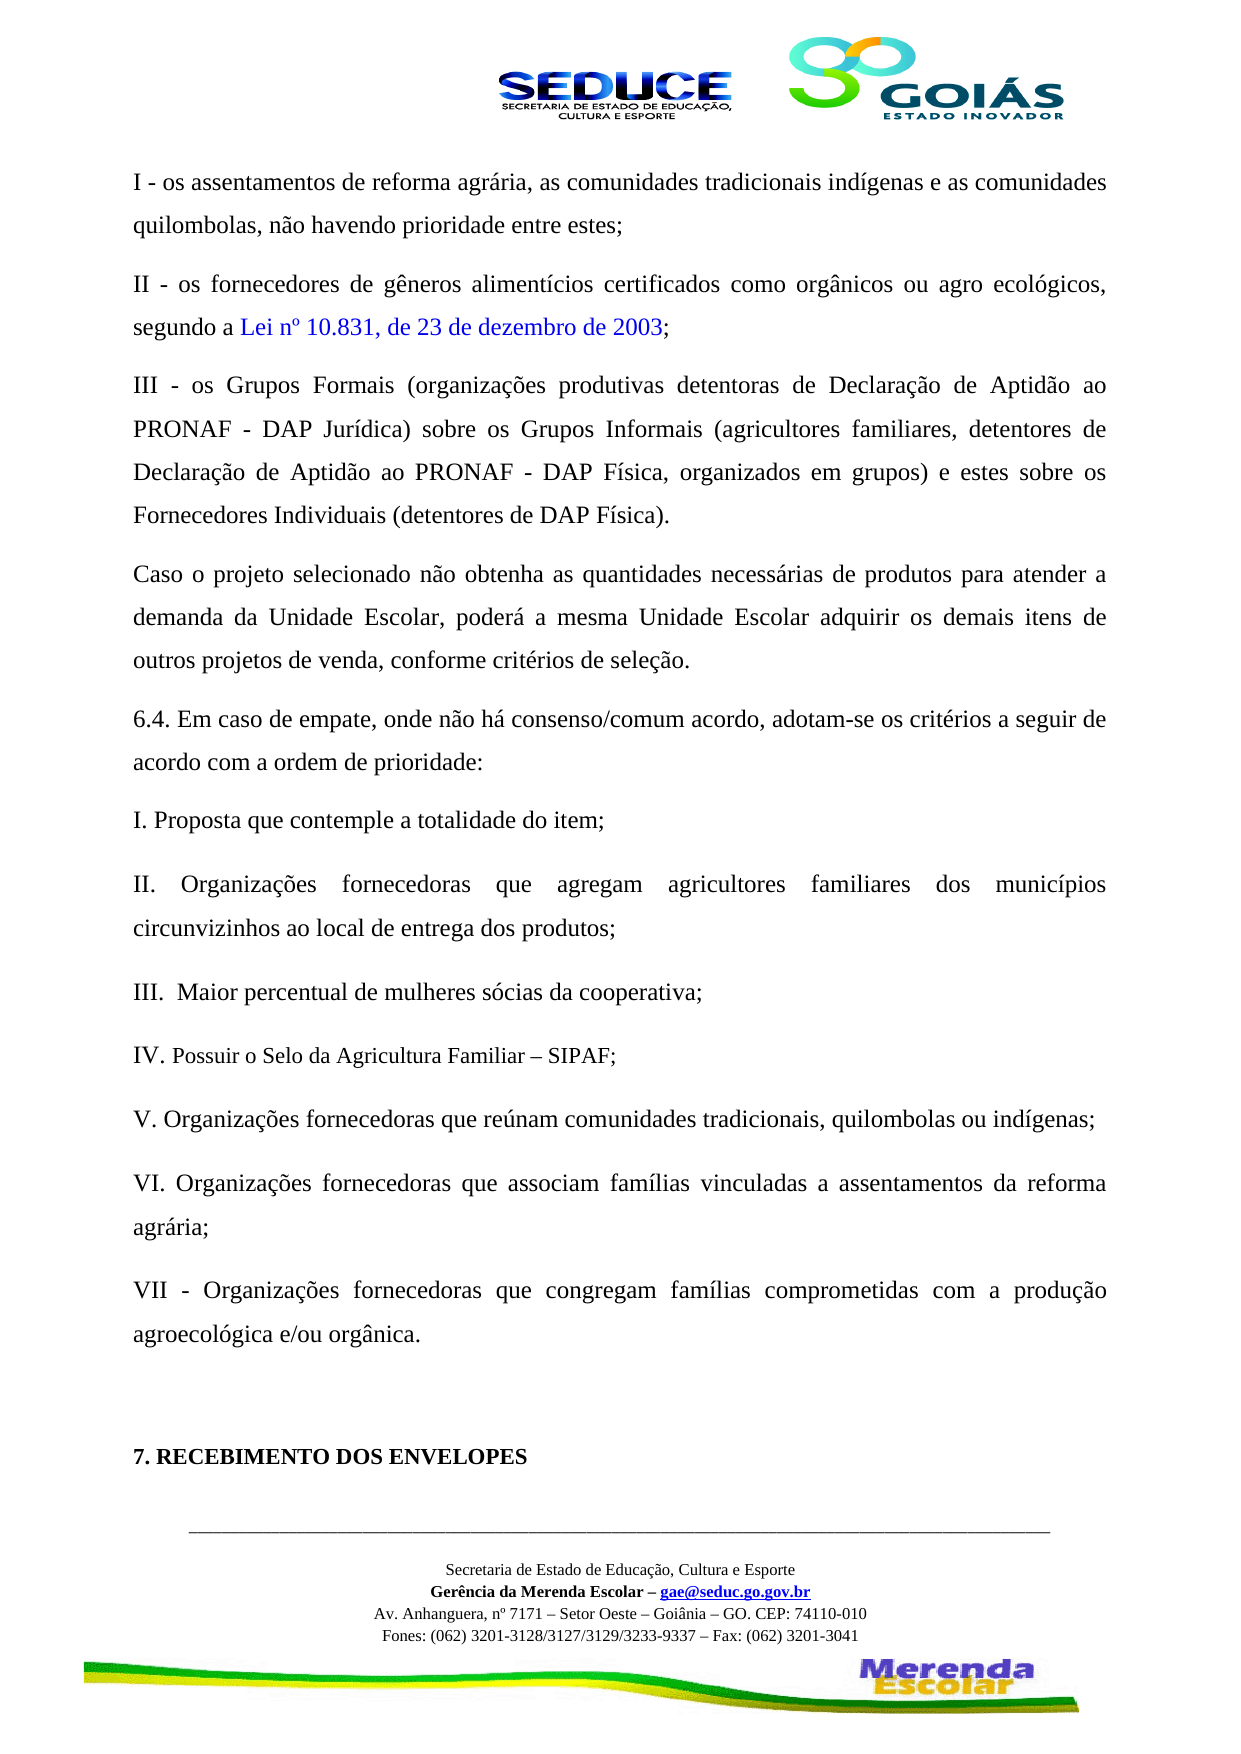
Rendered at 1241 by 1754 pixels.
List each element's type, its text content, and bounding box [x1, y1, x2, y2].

text V. Organizações fornecedoras que reúnam comunidades tradicionais, quilombolas ou indígenas; [133, 1104, 1107, 1133]
picture [477, 29, 1108, 142]
text II - os fornecedores de gêneros alimentícios certificados como orgânicos ou agro ecológicos, segundo a Lei nº 10.831, de 23 de dezembro de 2003; [133, 269, 1107, 341]
text III - os Grupos Formais (organizações produtivas detentoras de Declaração de Aptidão ao PRONAF - DAP Jurídica) sobre os Grupos Informais (agricultores familiares, detentores de Declaração de Aptidão ao PRONAF - DAP Física, organizados em grupos) e estes sobre os Fornecedores Individuais (detentores de DAP Física). [133, 371, 1107, 529]
text VII - Organizações fornecedoras que congregam famílias comprometidas com a produção agroecológica e/ou orgânica. [133, 1276, 1107, 1347]
text VI. Organizações fornecedoras que associam famílias vinculadas a assentamentos da reforma agrária; [133, 1168, 1107, 1240]
text 6.4. Em caso de empate, onde não há consenso/comum acordo, adotam-se os critérios a seguir de acordo com a ordem de prioridade: [133, 704, 1107, 776]
text 7. RECEBIMENTO DOS ENVELOPES [133, 1443, 1107, 1469]
text IV. Possuir o Selo da Agricultura Familiar – SIPAF; [133, 1041, 1107, 1069]
text III. Maior percentual de mulheres sócias da cooperativa; [133, 977, 1107, 1005]
text II. Organizações fornecedoras que agregam agricultores familiares dos municípios circunvizinhos ao local de entrega dos produtos; [133, 869, 1107, 941]
text I - os assentamentos de reforma agrária, as comunidades tradicionais indígenas e as comunidades quilombolas, não havendo prioridade entre estes; [133, 167, 1107, 239]
text I. Proposta que contemple a totalidade do item; [133, 806, 1107, 834]
text Caso o projeto selecionado não obtenha as quantidades necessárias de produtos para atender a demanda da Unidade Escolar, poderá a mesma Unidade Escolar adquirir os demais itens de outros projetos de venda, conforme critérios de seleção. [133, 559, 1107, 674]
